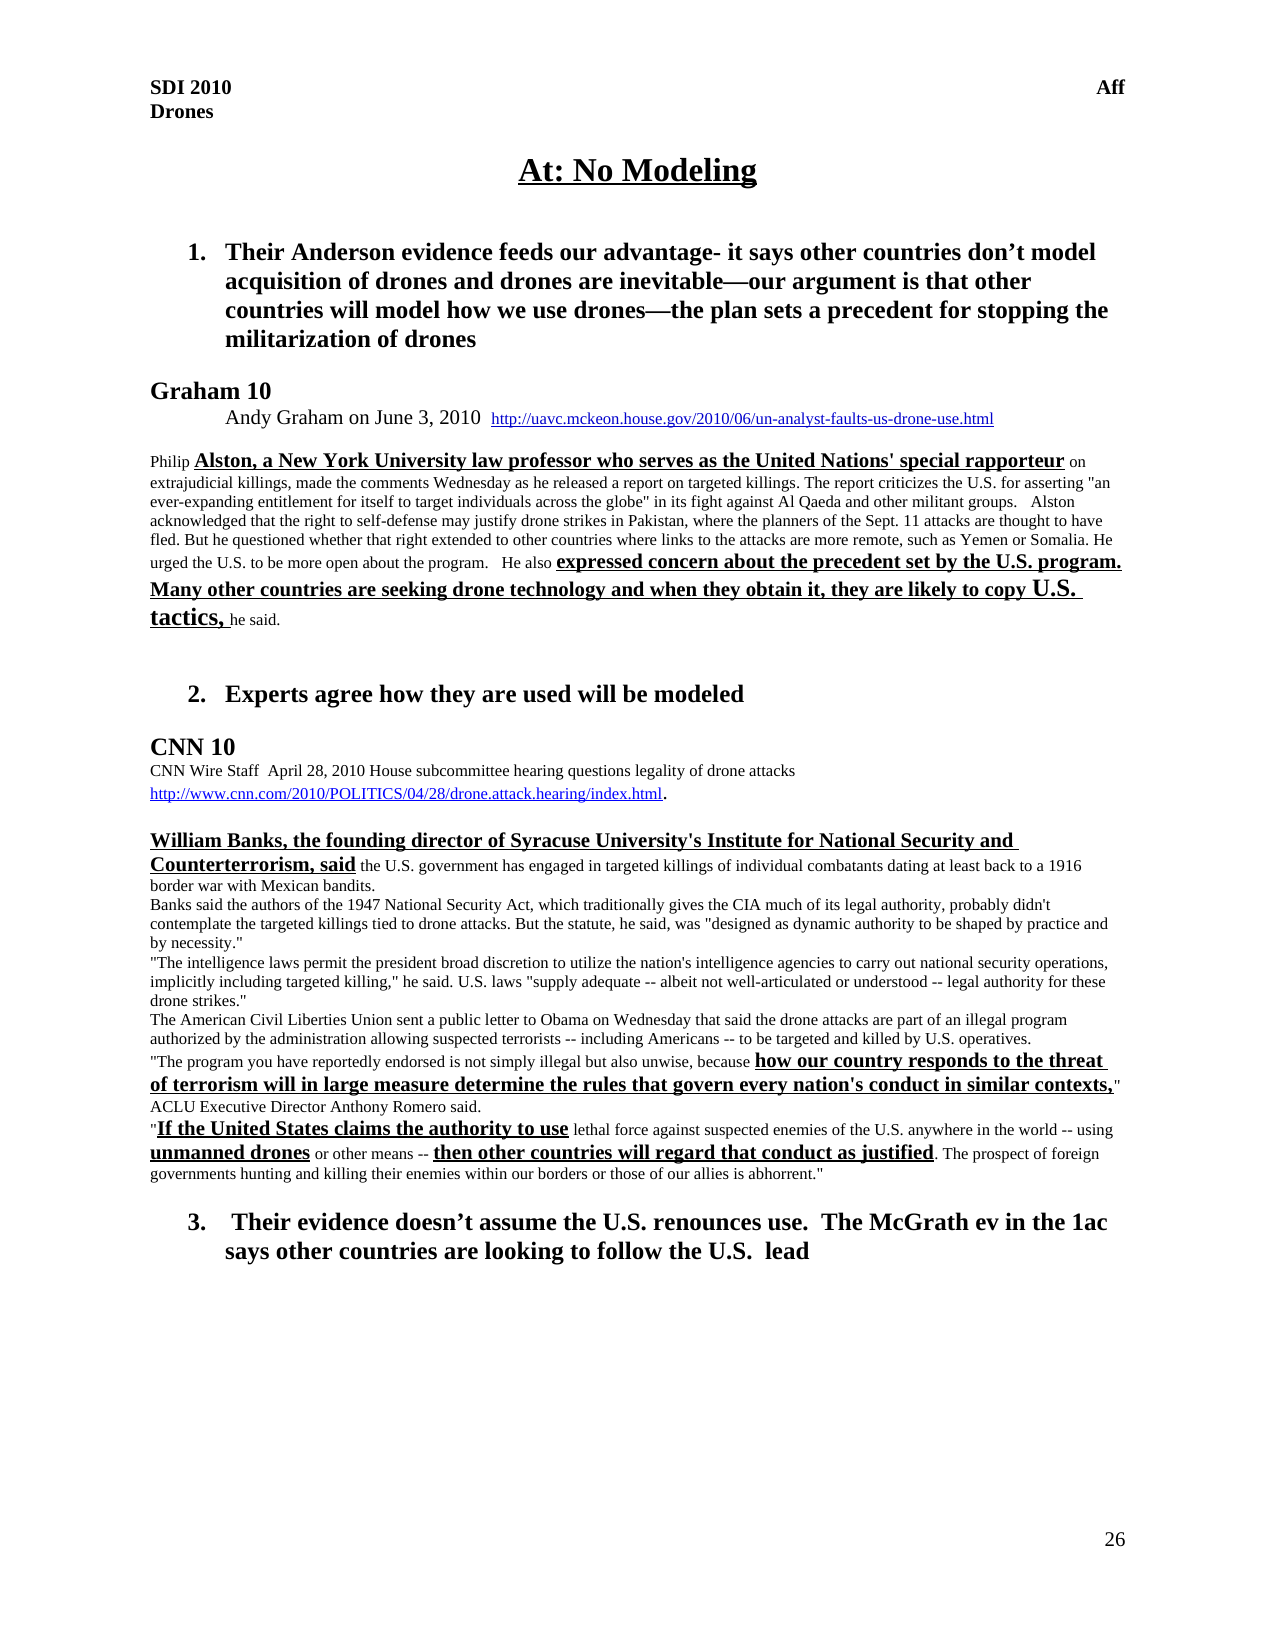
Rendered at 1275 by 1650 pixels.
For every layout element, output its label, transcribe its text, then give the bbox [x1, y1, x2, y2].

text Graham 10 [150, 376, 1125, 405]
list Their Anderson evidence feeds our advantage- it says other countries don’t model acquisition of drones and drones are inevitable—our argument is that other countries will model how we use drones—the plan sets a precedent for stopping the militarization of drones [187, 237, 1125, 352]
text "The intelligence laws permit the president broad discretion to utilize the nation's intelligence agencies to carry out national security operations, implicitly including targeted killing," he said. U.S. laws "supply adequate -- albeit not well-articulated or understood -- legal authority for these drone strikes." [150, 952, 1125, 1010]
text CNN 10 [150, 732, 1125, 760]
text Philip Alston, a New York University law professor who serves as the United Nations' special rapporteur on extrajudicial killings, made the comments Wednesday as he released a report on targeted killings. The report criticizes the U.S. for asserting "an ever-expanding entitlement for itself to target individuals across the globe" in its fight against Al Qaeda and other militant groups. Alston acknowledged that the right to self-defense may justify drone strikes in Pakistan, where the planners of the Sept. 11 attacks are thought to have fled. But he questioned whether that right extended to other countries where links to the attacks are more remote, such as Yemen or Somalia. He urged the U.S. to be more open about the program. He also expressed concern about the precedent set by the U.S. program. Many other countries are seeking drone technology and when they obtain it, they are likely to copy U.S. tactics, he said. [150, 448, 1125, 631]
text Andy Graham on June 3, 2010 http://uavc.mckeon.house.gov/2010/06/un-analyst-faults-us-drone-use.html [150, 405, 1125, 429]
text "The program you have reportedly endorsed is not simply illegal but also unwise, because how our country responds to the threat of terrorism will in large measure determine the rules that govern every nation's conduct in similar contexts," ACLU Executive Director Anthony Romero said. [150, 1048, 1125, 1116]
text The American Civil Liberties Union sent a public letter to Obama on Wednesday that said the drone attacks are part of an illegal program authorized by the administration allowing suspected terrorists -- including Americans -- to be targeted and killed by U.S. operatives. [150, 1010, 1125, 1048]
title At: No Modeling [150, 150, 1125, 188]
text CNN Wire Staff April 28, 2010 House subcommittee hearing questions legality of drone attacks http://www.cnn.com/2010/POLITICS/04/28/drone.attack.hearing/index.html. [150, 760, 1125, 804]
list Experts agree how they are used will be modeled [187, 679, 1125, 708]
text "If the United States claims the authority to use lethal force against suspected enemies of the U.S. anywhere in the world -- using unmanned drones or other means -- then other countries will regard that conduct as justified. The prospect of foreign governments hunting and killing their enemies within our borders or those of our allies is abhorrent." [150, 1116, 1125, 1183]
text William Banks, the founding director of Syracuse University's Institute for National Security and Counterterrorism, said the U.S. government has engaged in targeted killings of individual combatants dating at least back to a 1916 border war with Mexican bandits. [150, 828, 1125, 895]
text Banks said the authors of the 1947 National Security Act, which traditionally gives the CIA much of its legal authority, probably didn't contemplate the targeted killings tied to drone attacks. But the statute, he said, was "designed as dynamic authority to be shaped by practice and by necessity." [150, 895, 1125, 952]
list Their evidence doesn’t assume the U.S. renounces use. The McGrath ev in the 1ac says other countries are looking to follow the U.S. lead [187, 1207, 1125, 1264]
